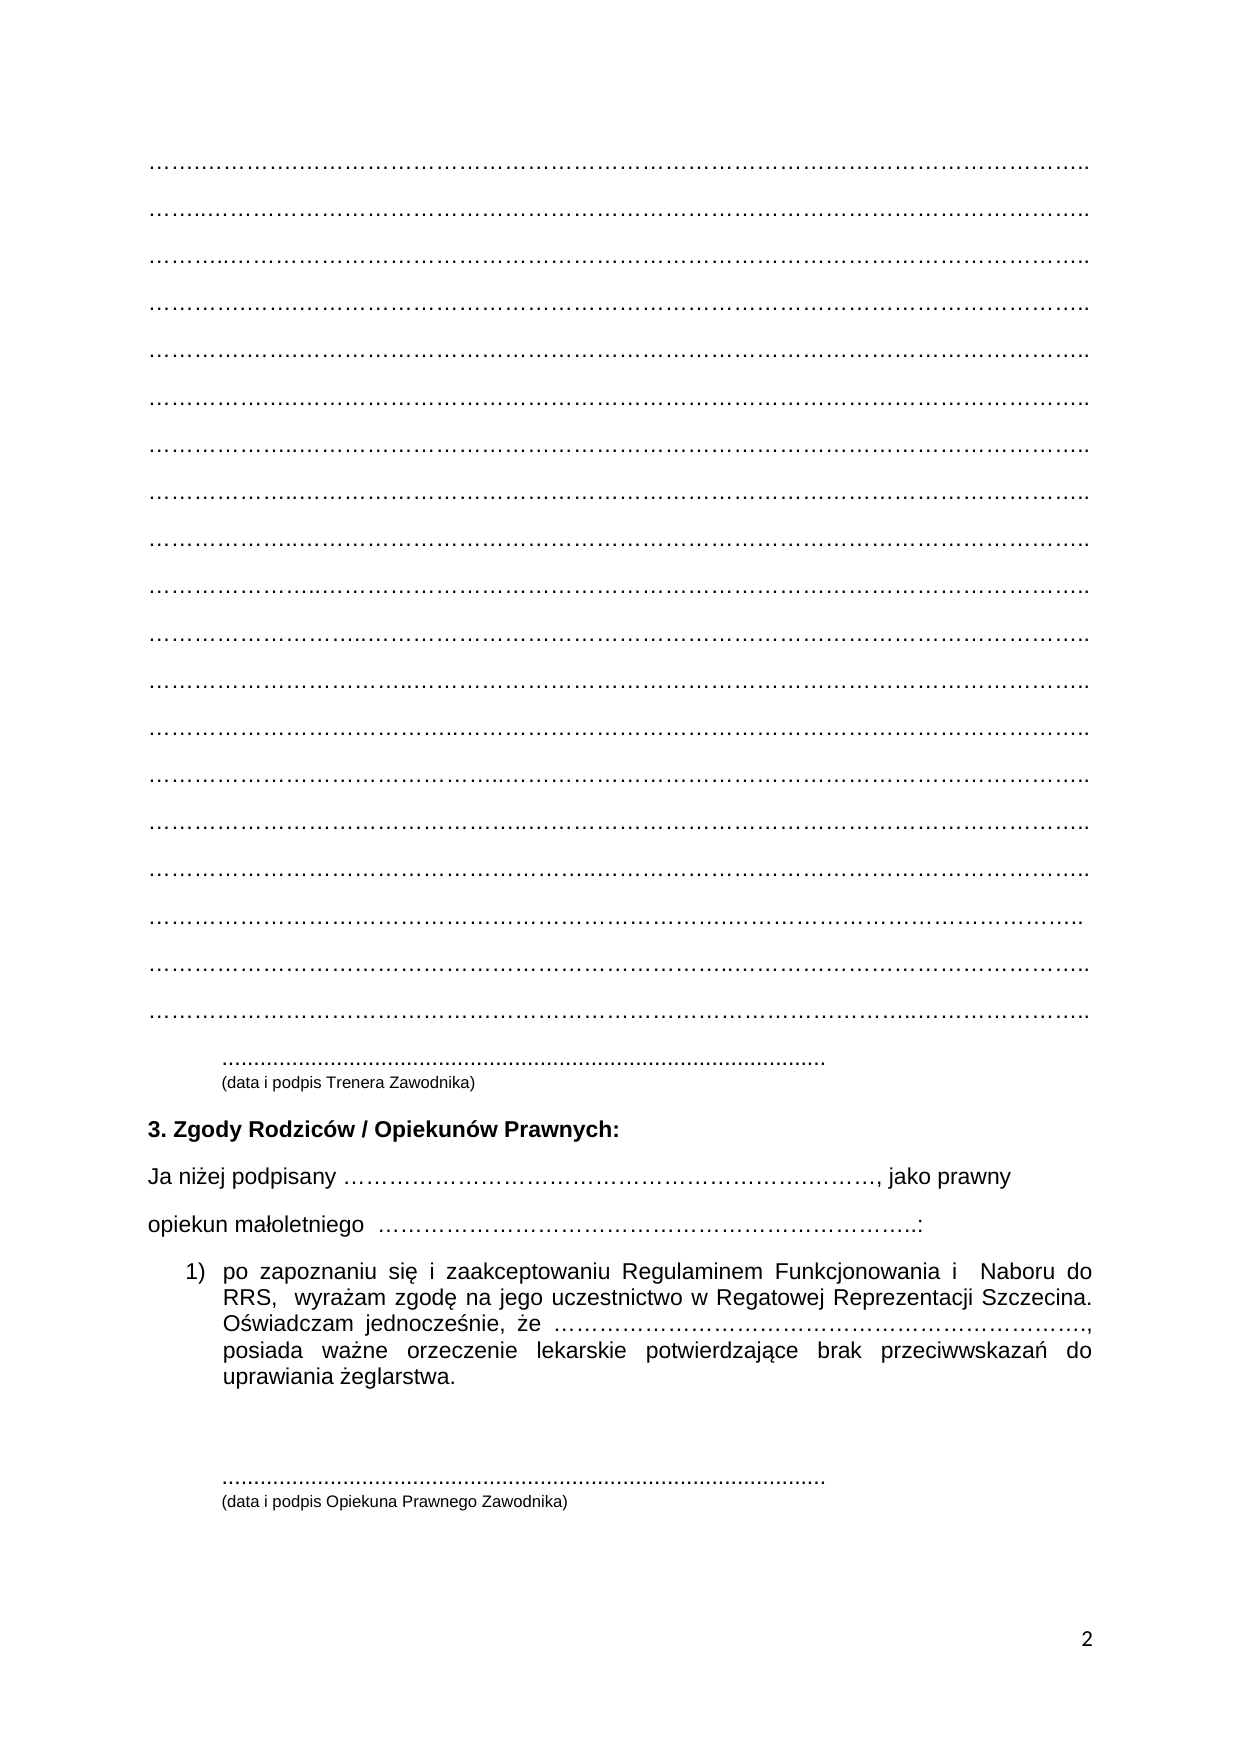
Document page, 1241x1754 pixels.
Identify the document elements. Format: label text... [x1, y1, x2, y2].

text …………………………………..……………………………………………………………………….. [148, 714, 1093, 740]
text ………….…….………………………………………………………………………………………….. [148, 336, 1093, 363]
text ……………………………..…………………………………………………………………………….. [148, 667, 1093, 693]
text …………………………………………………………………..……………………………………….. [148, 950, 1093, 976]
text …………………………………………………..……………………………………………………….. [148, 855, 1093, 882]
text Ja niżej podpisany …………………………………………………….………, jako prawny [148, 1163, 1093, 1190]
text ………………………………………..………………………………………………………………….. [148, 761, 1093, 787]
text 3. Zgody Rodziców / Opiekunów Prawnych: [148, 1116, 1093, 1142]
text ………………………………………………………………….……………………………………….. [148, 903, 1093, 929]
text …………………..……………………………………………………………………………………….. [148, 572, 1093, 599]
text ………………..………………………………………………………………………………………….. [148, 431, 1093, 457]
text ............................................................................................... (data i podpis Opiekuna Prawnego Zawodnika) [221, 1463, 1093, 1511]
text …………….….………………………………………………………………………………………….. [148, 383, 1093, 410]
text …………………………………………..……………………………………………………………….. [148, 808, 1093, 834]
text ………….…….………………………………………………………………………………………….. [148, 289, 1093, 316]
text ………………..………………………………………………………………………………………….. [148, 525, 1093, 551]
text ……..…………………………………………………………………………………………………….. [148, 195, 1093, 221]
text ………..………………………………………………………………………………………………….. [148, 242, 1093, 268]
text ………………………………………………………………………………………..………………….. [148, 997, 1093, 1023]
text …….………….………………………………………………………………………………………….. [148, 148, 1093, 174]
text ………………..………………………………………………………………………………………….. [148, 478, 1093, 504]
list po zapoznaniu się i zaakceptowaniu Regulaminem Funkcjonowania i Naboru do RRS, wyrażam zgodę na jego uczestnictwo w Regatowej Reprezentacji Szczecina. Oświadczam jednocześnie, że ……………………………………………………………., posiada ważne orzeczenie lekarskie potwierdzające brak przeciwwskazań do uprawiania żeglarstwa. [185, 1258, 1093, 1389]
text ………………………..………………………………………………………………………………….. [148, 619, 1093, 646]
text opiekun małoletniego ……………………………………………………………..: [148, 1211, 1093, 1237]
text ............................................................................................... (data i podpis Trenera Zawodnika) [221, 1044, 1093, 1092]
